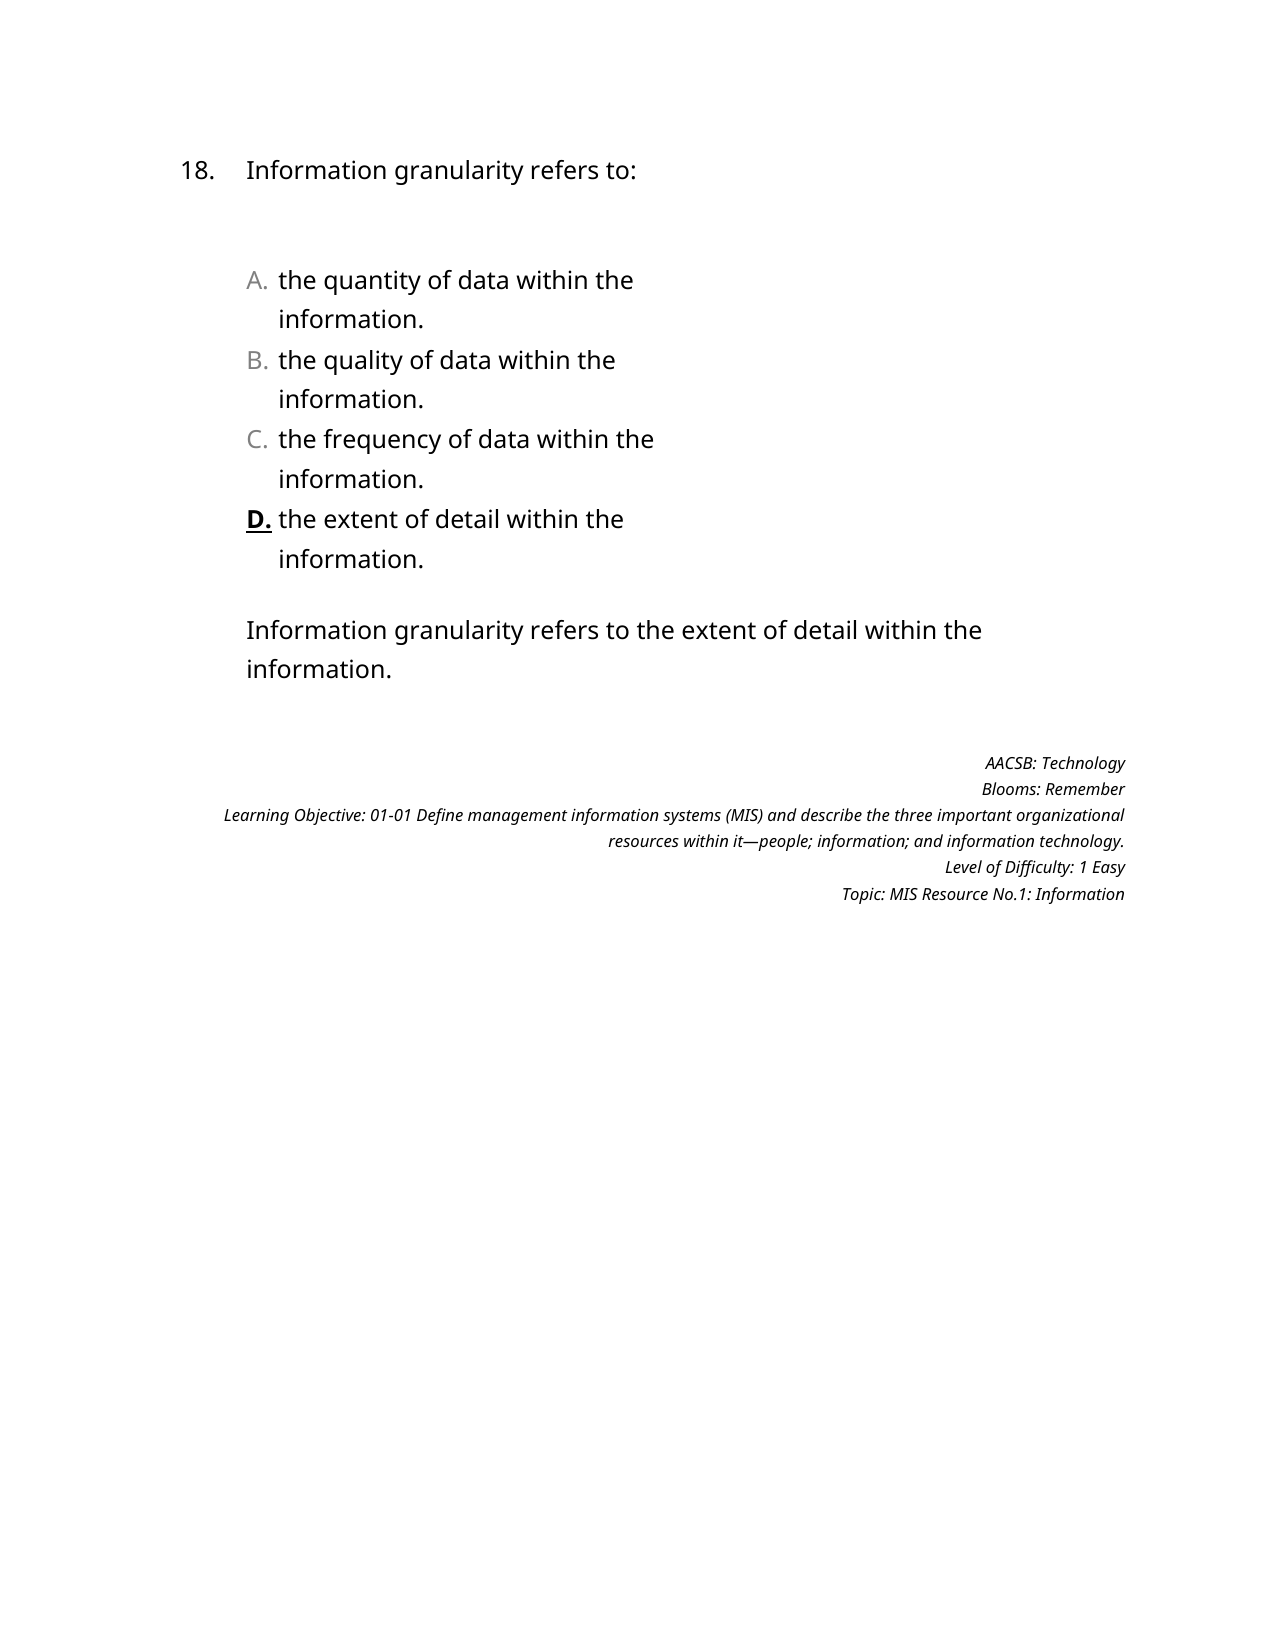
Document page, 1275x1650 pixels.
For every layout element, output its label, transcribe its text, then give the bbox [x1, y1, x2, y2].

table_header AACSB: Technology Blooms: Remember Learning Objective: 01-01 Define management information systems (MIS) and describe the three important organizational resources within it—people; information; and information technology. Level of Difficulty: 1 Easy Topic: MIS Resource No.1: Information [180, 752, 1125, 941]
table_header Information granularity refers to: Information granularity refers to the extent of detail within the information. [246, 153, 1125, 723]
table_header 18. [180, 153, 246, 723]
